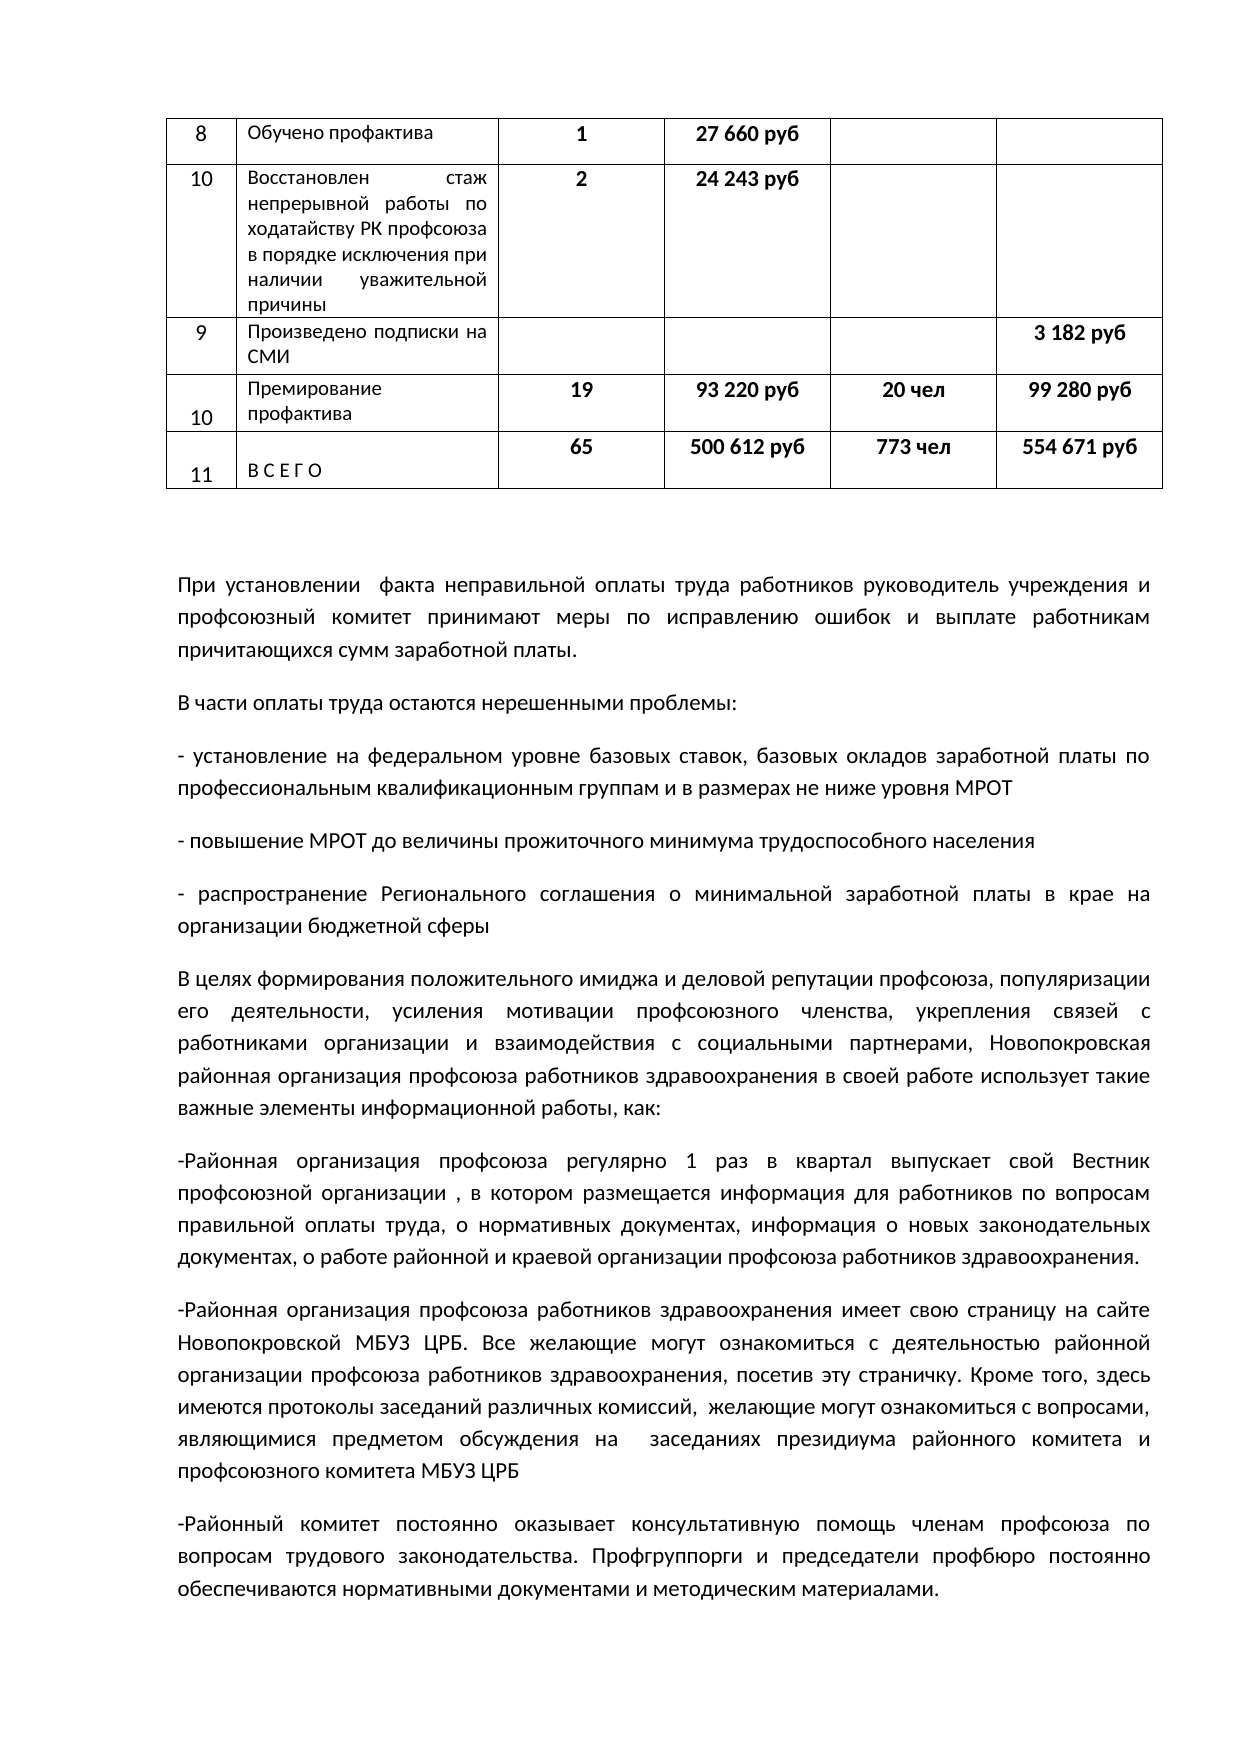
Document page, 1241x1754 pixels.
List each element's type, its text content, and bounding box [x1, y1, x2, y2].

table_cell Обучено профактива [237, 119, 498, 163]
text При установлении факта неправильной оплаты труда работников руководитель учреждения и профсоюзный комитет принимают меры по исправлению ошибок и выплате работникам причитающихся сумм заработной платы. [177, 570, 1152, 663]
table_cell [831, 318, 996, 374]
text В целях формирования положительного имиджа и деловой репутации профсоюза, популяризации его деятельности, усиления мотивации профсоюзного членства, укрепления связей с работниками организации и взаимодействия с социальными партнерами, Новопокровская районная организация профсоюза работников здравоохранения в своей работе использует такие важные элементы информационной работы, как: [177, 964, 1152, 1121]
text - установление на федеральном уровне базовых ставок, базовых окладов заработной платы по профессиональным квалификационным группам и в размерах не ниже уровня МРОТ [177, 741, 1152, 801]
table_cell 773 чел [831, 432, 996, 488]
table_cell 24 243 руб [665, 165, 830, 317]
table_cell 1 [499, 119, 664, 163]
table_cell [499, 318, 664, 374]
table_cell 2 [499, 165, 664, 317]
table_cell 10 [167, 375, 236, 431]
table_cell 11 [167, 432, 236, 488]
table_cell [665, 318, 830, 374]
table_cell 8 [167, 119, 236, 163]
table_cell Премирование профактива [237, 375, 498, 431]
table_cell 93 220 руб [665, 375, 830, 431]
text -Районный комитет постоянно оказывает консультативную помощь членам профсоюза по вопросам трудового законодательства. Профгруппорги и председатели профбюро постоянно обеспечиваются нормативными документами и методическим материалами. [177, 1509, 1152, 1602]
table_cell 9 [167, 318, 236, 374]
text - повышение МРОТ до величины прожиточного минимума трудоспособного населения [177, 826, 1152, 854]
table_cell [831, 165, 996, 317]
table_cell 27 660 руб [665, 119, 830, 163]
text В части оплаты труда остаются нерешенными проблемы: [177, 688, 1152, 716]
text -Районная организация профсоюза работников здравоохранения имеет свою страницу на сайте Новопокровской МБУЗ ЦРБ. Все желающие могут ознакомиться с деятельностью районной организации профсоюза работников здравоохранения, посетив эту страничку. Кроме того, здесь имеются протоколы заседаний различных комиссий, желающие могут ознакомиться с вопросами, являющимися предметом обсуждения на заседаниях президиума районного комитета и профсоюзного комитета МБУЗ ЦРБ [177, 1296, 1152, 1484]
table_cell 19 [499, 375, 664, 431]
table_cell Произведено подписки на СМИ [237, 318, 498, 374]
table_cell 554 671 руб [997, 432, 1162, 488]
table_cell [997, 119, 1162, 163]
table_cell В С Е Г О [237, 432, 498, 488]
table_cell 10 [167, 165, 236, 317]
table_cell [997, 165, 1162, 317]
table_cell 500 612 руб [665, 432, 830, 488]
table_cell [831, 119, 996, 163]
text - распространение Регионального соглашения о минимальной заработной платы в крае на организации бюджетной сферы [177, 879, 1152, 939]
text -Районная организация профсоюза регулярно 1 раз в квартал выпускает свой Вестник профсоюзной организации , в котором размещается информация для работников по вопросам правильной оплаты труда, о нормативных документах, информация о новых законодательных документах, о работе районной и краевой организации профсоюза работников здравоохранения. [177, 1146, 1152, 1271]
table_cell Восстановлен стаж непрерывной работы по ходатайству РК профсоюза в порядке исключения при наличии уважительной причины [237, 165, 498, 317]
table_cell 3 182 руб [997, 318, 1162, 374]
table_cell 99 280 руб [997, 375, 1162, 431]
table_cell 65 [499, 432, 664, 488]
table_cell 20 чел [831, 375, 996, 431]
